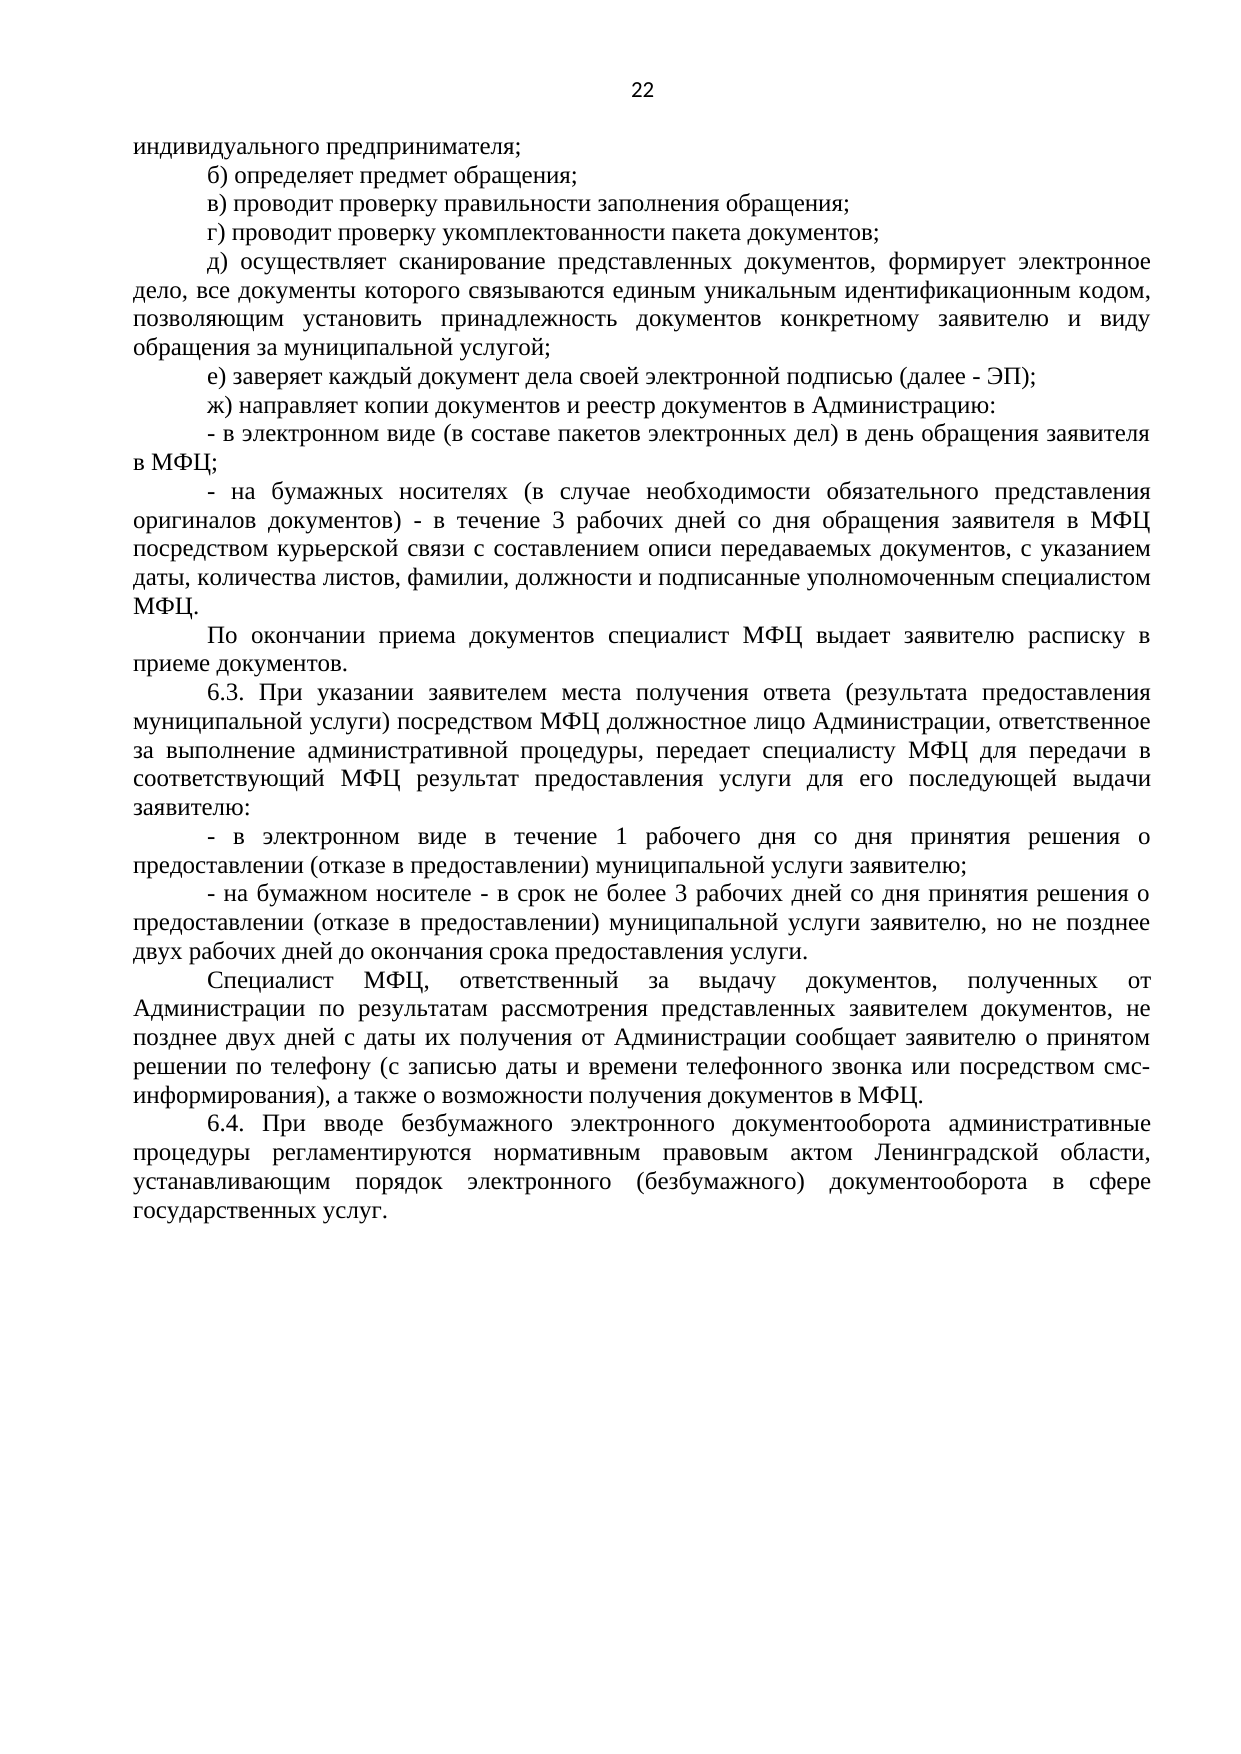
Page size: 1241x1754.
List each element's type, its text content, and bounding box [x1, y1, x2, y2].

text б) определяет предмет обращения; [133, 160, 1152, 188]
text - в электронном виде в течение 1 рабочего дня со дня принятия решения о предоставлении (отказе в предоставлении) муниципальной услуги заявителю; [133, 821, 1152, 878]
text - в электронном виде (в составе пакетов электронных дел) в день обращения заявителя в МФЦ; [133, 418, 1152, 476]
text 6.4. При вводе безбумажного электронного документооборота административные процедуры регламентируются нормативным правовым актом Ленинградской области, устанавливающим порядок электронного (безбумажного) документооборота в сфере государственных услуг. [133, 1108, 1152, 1223]
text - на бумажных носителях (в случае необходимости обязательного представления оригиналов документов) - в течение 3 рабочих дней со дня обращения заявителя в МФЦ посредством курьерской связи с составлением описи передаваемых документов, с указанием даты, количества листов, фамилии, должности и подписанные уполномоченным специалистом МФЦ. [133, 476, 1152, 620]
text в) проводит проверку правильности заполнения обращения; [133, 188, 1152, 217]
text По окончании приема документов специалист МФЦ выдает заявителю расписку в приеме документов. [133, 620, 1152, 677]
text д) осуществляет сканирование представленных документов, формирует электронное дело, все документы которого связываются единым уникальным идентификационным кодом, позволяющим установить принадлежность документов конкретному заявителю и виду обращения за муниципальной услугой; [133, 246, 1152, 361]
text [133, 131, 1152, 160]
text ж) направляет копии документов и реестр документов в Администрацию: [133, 390, 1152, 418]
text е) заверяет каждый документ дела своей электронной подписью (далее - ЭП); [133, 361, 1152, 390]
text 6.3. При указании заявителем места получения ответа (результата предоставления муниципальной услуги) посредством МФЦ должностное лицо Администрации, ответственное за выполнение административной процедуры, передает специалисту МФЦ для передачи в соответствующий МФЦ результат предоставления услуги для его последующей выдачи заявителю: [133, 677, 1152, 821]
text - на бумажном носителе - в срок не более 3 рабочих дней со дня принятия решения о предоставлении (отказе в предоставлении) муниципальной услуги заявителю, но не позднее двух рабочих дней до окончания срока предоставления услуги. [133, 878, 1152, 965]
text Специалист МФЦ, ответственный за выдачу документов, полученных от Администрации по результатам рассмотрения представленных заявителем документов, не позднее двух дней с даты их получения от Администрации сообщает заявителю о принятом решении по телефону (с записью даты и времени телефонного звонка или посредством смс-информирования), а также о возможности получения документов в МФЦ. [133, 965, 1152, 1108]
text г) проводит проверку укомплектованности пакета документов; [133, 217, 1152, 246]
